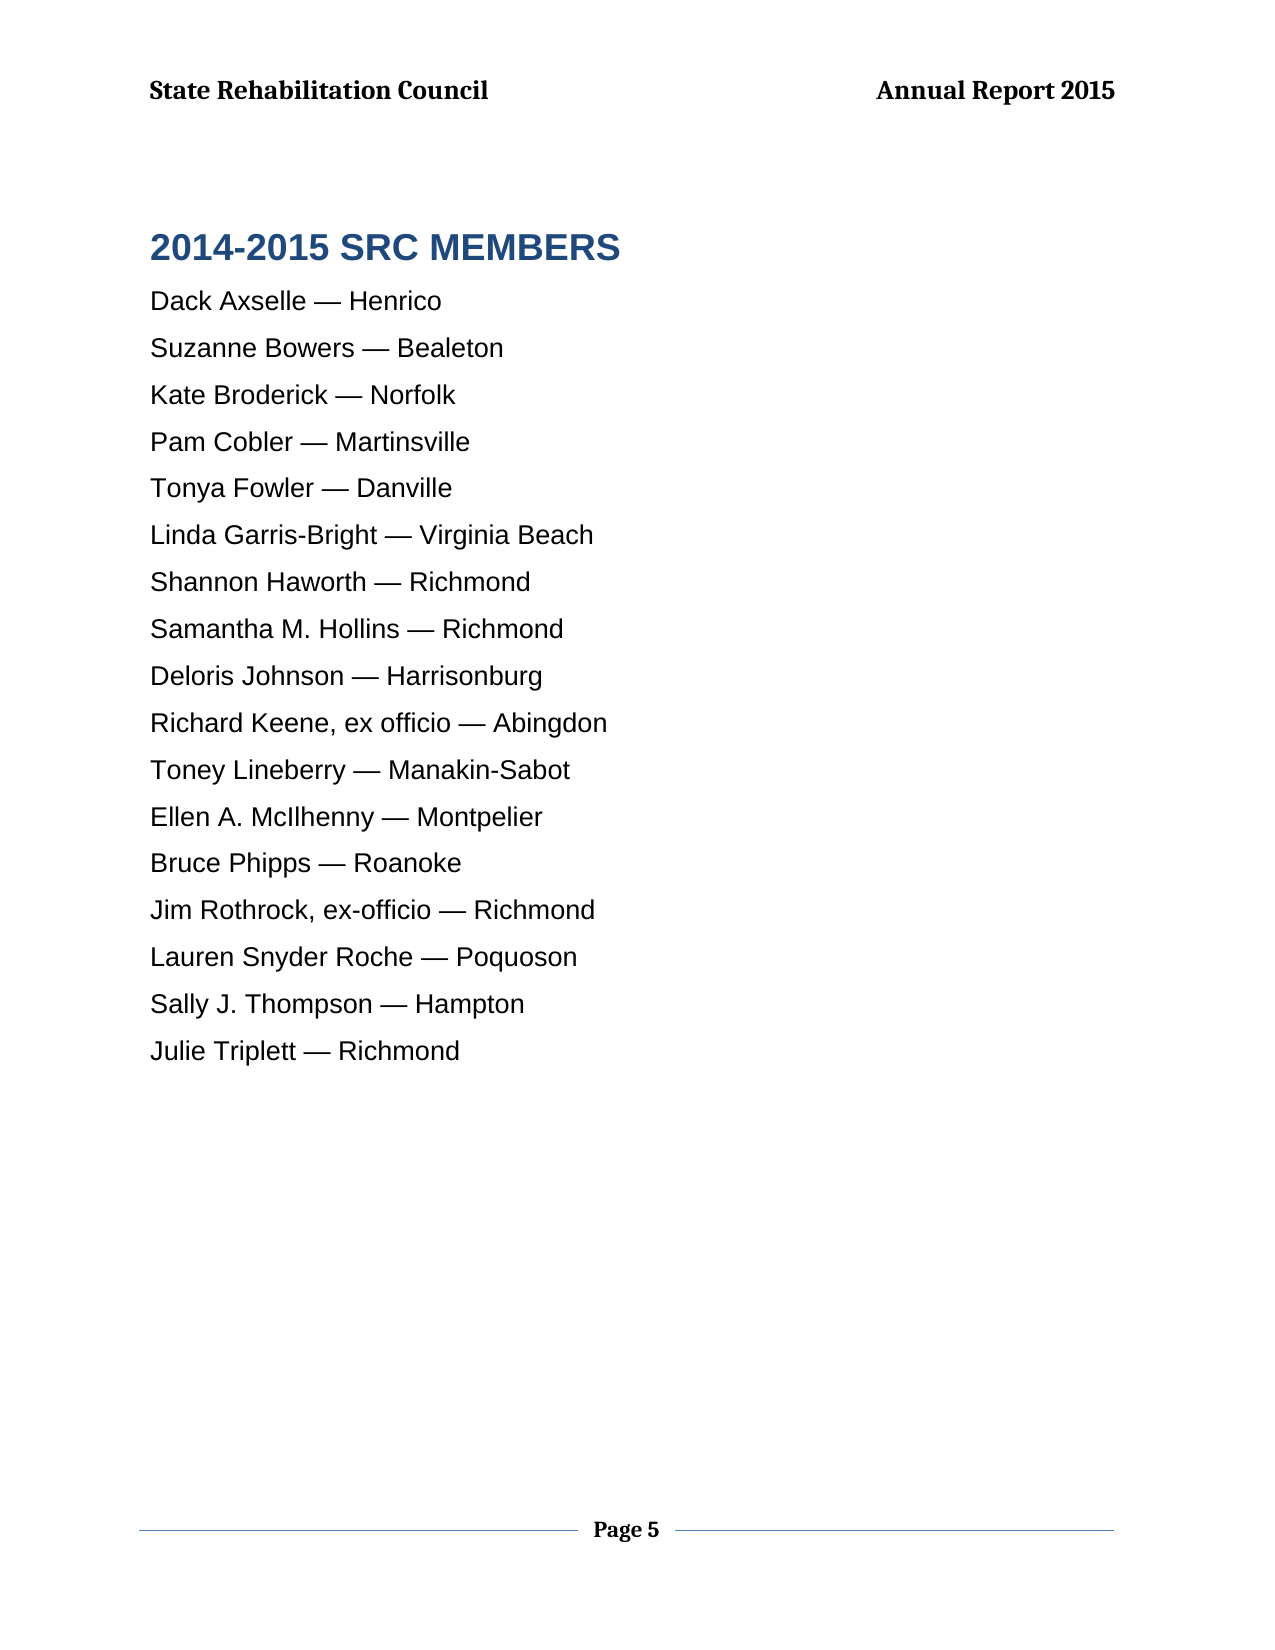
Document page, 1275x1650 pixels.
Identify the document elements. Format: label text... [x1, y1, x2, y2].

text Dack Axselle — Henrico Suzanne Bowers — Bealeton Kate Broderick — Norfolk Pam Cobler — Martinsville Tonya Fowler — Danville Linda Garris-Bright — Virginia Beach Shannon Haworth — Richmond Samantha M. Hollins — Richmond Deloris Johnson — Harrisonburg Richard Keene, ex officio — Abingdon Toney Lineberry — Manakin-Sabot Ellen A. McIlhenny — Montpelier Bruce Phipps — Roanoke Jim Rothrock, ex-officio — Richmond Lauren Snyder Roche — Poquoson Sally J. Thompson — Hampton Julie Triplett — Richmond [150, 285, 1125, 1066]
subtitle 2014-2015 SRC MEMBERS [150, 225, 1125, 268]
